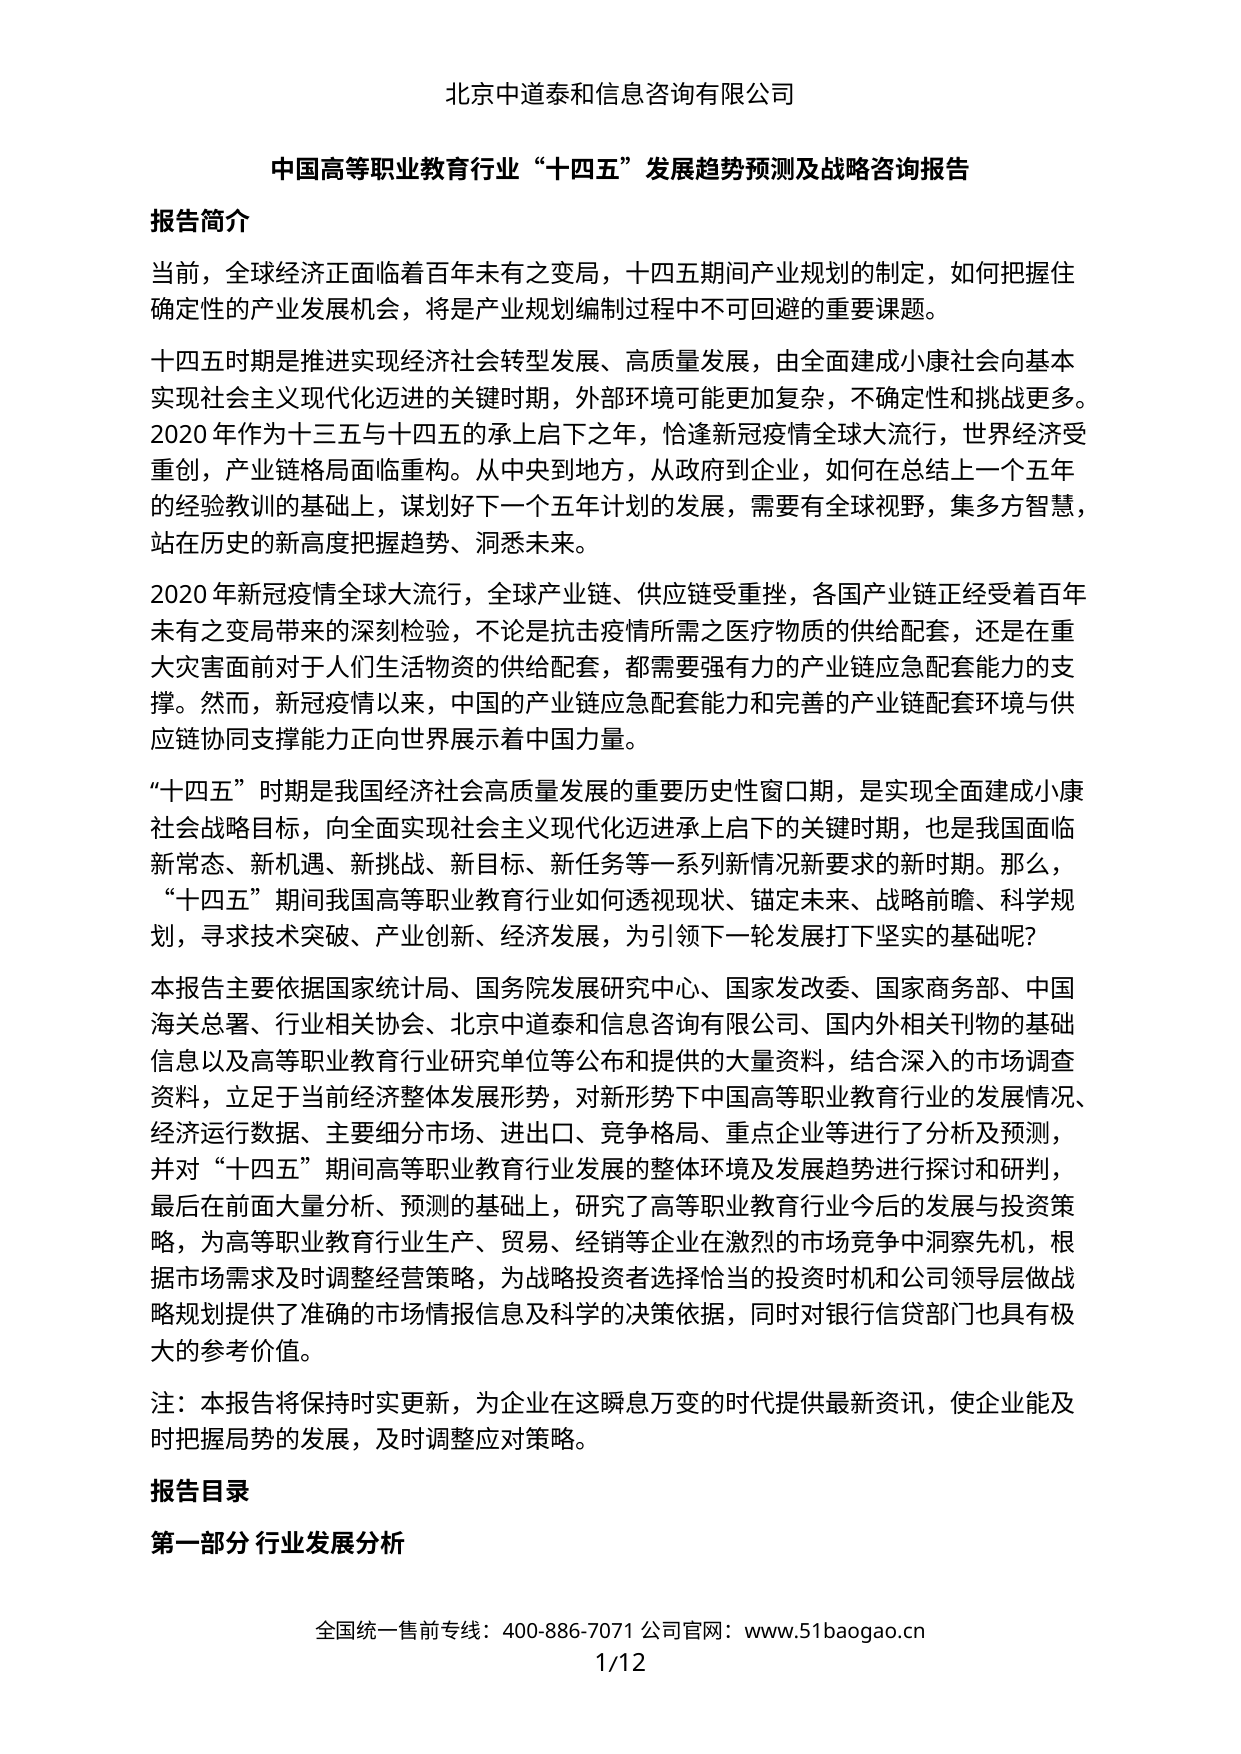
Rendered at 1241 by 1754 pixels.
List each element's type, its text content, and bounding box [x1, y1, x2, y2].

text 十四五时期是推进实现经济社会转型发展、高质量发展，由全面建成小康社会向基本实现社会主义现代化迈进的关键时期，外部环境可能更加复杂，不确定性和挑战更多。2020年作为十三五与十四五的承上启下之年，恰逢新冠疫情全球大流行，世界经济受重创，产业链格局面临重构。从中央到地方，从政府到企业，如何在总结上一个五年的经验教训的基础上，谋划好下一个五年计划的发展，需要有全球视野，集多方智慧，站在历史的新高度把握趋势、洞悉未来。 [150, 342, 1090, 559]
text 2020年新冠疫情全球大流行，全球产业链、供应链受重挫，各国产业链正经受着百年未有之变局带来的深刻检验，不论是抗击疫情所需之医疗物质的供给配套，还是在重大灾害面前对于人们生活物资的供给配套，都需要强有力的产业链应急配套能力的支撑。然而，新冠疫情以来，中国的产业链应急配套能力和完善的产业链配套环境与供应链协同支撑能力正向世界展示着中国力量。 [150, 575, 1090, 756]
text 中国高等职业教育行业“十四五”发展趋势预测及战略咨询报告 [150, 150, 1090, 186]
text 报告简介 [150, 202, 1090, 238]
text 本报告主要依据国家统计局、国务院发展研究中心、国家发改委、国家商务部、中国海关总署、行业相关协会、北京中道泰和信息咨询有限公司、国内外相关刊物的基础信息以及高等职业教育行业研究单位等公布和提供的大量资料，结合深入的市场调查资料，立足于当前经济整体发展形势，对新形势下中国高等职业教育行业的发展情况、经济运行数据、主要细分市场、进出口、竞争格局、重点企业等进行了分析及预测，并对“十四五”期间高等职业教育行业发展的整体环境及发展趋势进行探讨和研判，最后在前面大量分析、预测的基础上，研究了高等职业教育行业今后的发展与投资策略，为高等职业教育行业生产、贸易、经销等企业在激烈的市场竞争中洞察先机，根据市场需求及时调整经营策略，为战略投资者选择恰当的投资时机和公司领导层做战略规划提供了准确的市场情报信息及科学的决策依据，同时对银行信贷部门也具有极大的参考价值。 [150, 969, 1090, 1367]
text “十四五”时期是我国经济社会高质量发展的重要历史性窗口期，是实现全面建成小康社会战略目标，向全面实现社会主义现代化迈进承上启下的关键时期，也是我国面临新常态、新机遇、新挑战、新目标、新任务等一系列新情况新要求的新时期。那么，“十四五”期间我国高等职业教育行业如何透视现状、锚定未来、战略前瞻、科学规划，寻求技术突破、产业创新、经济发展，为引领下一轮发展打下坚实的基础呢? [150, 772, 1090, 953]
text 当前，全球经济正面临着百年未有之变局，十四五期间产业规划的制定，如何把握住确定性的产业发展机会，将是产业规划编制过程中不可回避的重要课题。 [150, 254, 1090, 326]
text 第一部分 行业发展分析 [150, 1523, 1090, 1559]
text 注：本报告将保持时实更新，为企业在这瞬息万变的时代提供最新资讯，使企业能及时把握局势的发展，及时调整应对策略。 [150, 1383, 1090, 1456]
text 报告目录 [150, 1471, 1090, 1507]
